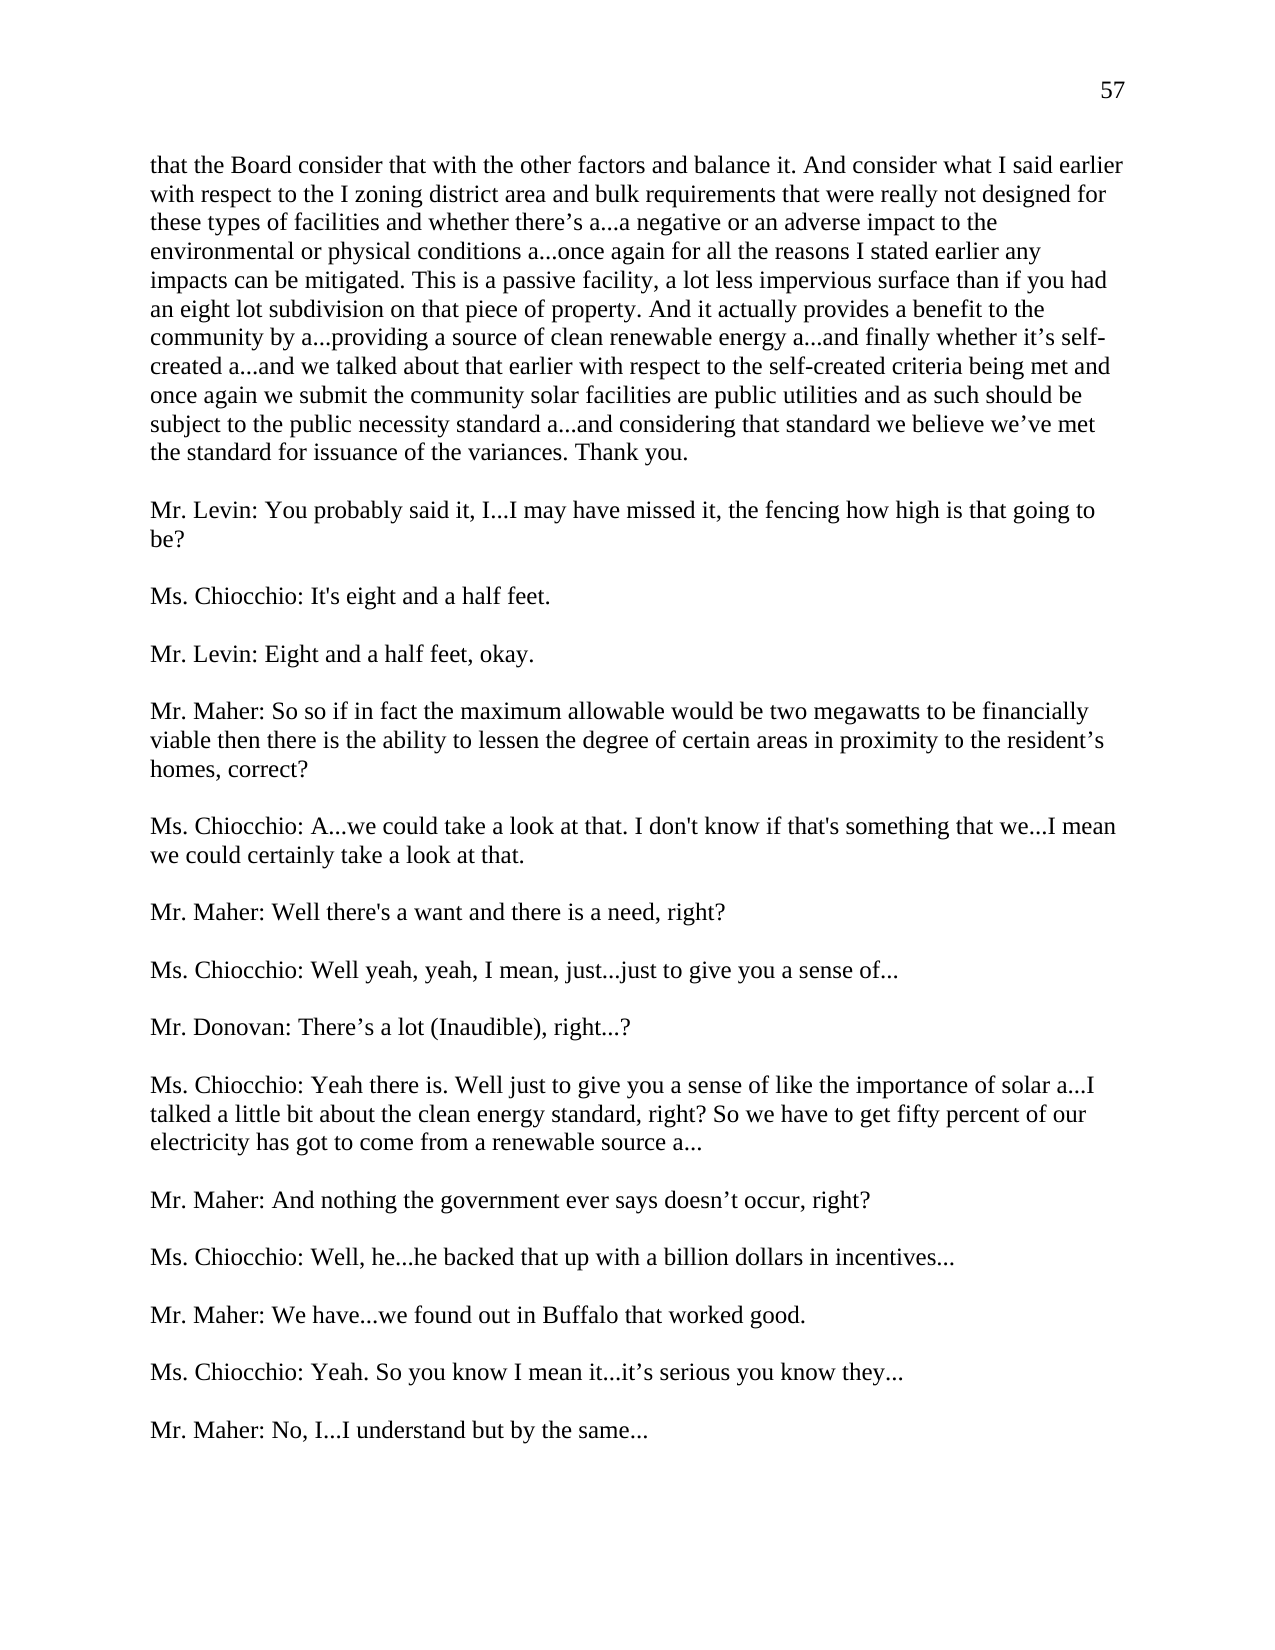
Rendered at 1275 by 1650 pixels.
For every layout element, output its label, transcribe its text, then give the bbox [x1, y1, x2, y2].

text Ms. Chiocchio: It's eight and a half feet. [150, 581, 1125, 610]
text Mr. Maher: No, I...I understand but by the same... [150, 1415, 1125, 1444]
text Mr. Maher: We have...we found out in Buffalo that worked good. [150, 1300, 1125, 1329]
text Mr. Maher: So so if in fact the maximum allowable would be two megawatts to be financially viable then there is the ability to lessen the degree of certain areas in proximity to the resident’s homes, correct? [150, 696, 1125, 782]
text Ms. Chiocchio: A...we could take a look at that. I don't know if that's something that we...I mean we could certainly take a look at that. [150, 811, 1125, 869]
text Mr. Levin: Eight and a half feet, okay. [150, 639, 1125, 667]
text Ms. Chiocchio: Yeah. So you know I mean it...it’s serious you know they... [150, 1357, 1125, 1386]
text Mr. Maher: And nothing the government ever says doesn’t occur, right? [150, 1185, 1125, 1214]
text Ms. Chiocchio: Well, he...he backed that up with a billion dollars in incentives... [150, 1242, 1125, 1271]
text Mr. Donovan: There’s a lot (Inaudible), right...? [150, 1012, 1125, 1041]
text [150, 150, 1125, 466]
text Mr. Maher: Well there's a want and there is a need, right? [150, 897, 1125, 926]
text Mr. Levin: You probably said it, I...I may have missed it, the fencing how high is that going to be? [150, 495, 1125, 552]
text Ms. Chiocchio: Well yeah, yeah, I mean, just...just to give you a sense of... [150, 955, 1125, 984]
text Ms. Chiocchio: Yeah there is. Well just to give you a sense of like the importance of solar a...I talked a little bit about the clean energy standard, right? So we have to get fifty percent of our electricity has got to come from a renewable source a... [150, 1070, 1125, 1156]
